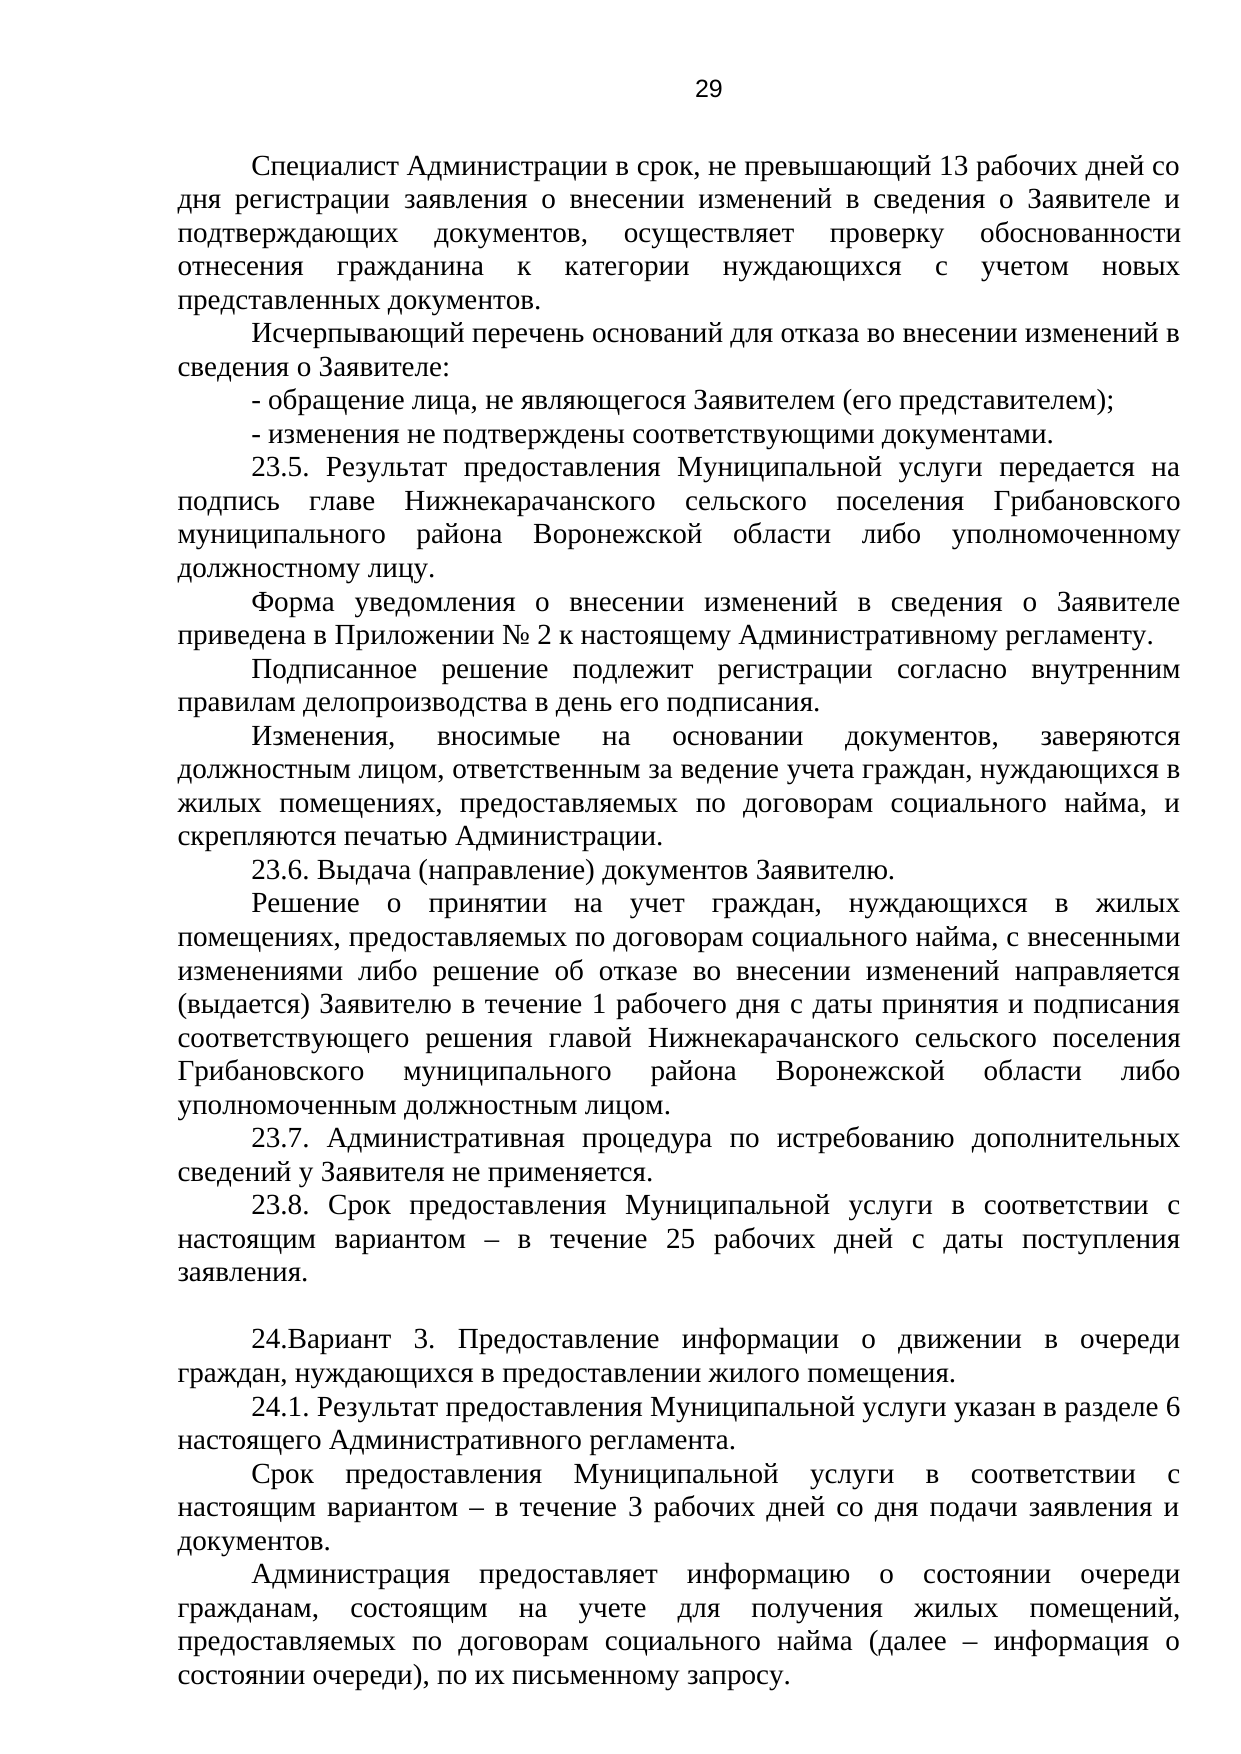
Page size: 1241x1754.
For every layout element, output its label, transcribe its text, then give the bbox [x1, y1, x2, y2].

text 23.7. Административная процедура по истребованию дополнительных сведений у Заявителя не применяется. [177, 1120, 1181, 1187]
text Специалист Администрации в срок, не превышающий 13 рабочих дней со дня регистрации заявления о внесении изменений в сведения о Заявителе и подтверждающих документов, осуществляет проверку обоснованности отнесения гражданина к категории нуждающихся с учетом новых представленных документов. [177, 148, 1181, 315]
text - изменения не подтверждены соответствующими документами. [177, 416, 1181, 449]
text 24.Вариант 3. Предоставление информации о движении в очереди граждан, нуждающихся в предоставлении жилого помещения. [177, 1322, 1181, 1389]
text Решение о принятии на учет граждан, нуждающихся в жилых помещениях, предоставляемых по договорам социального найма, с внесенными изменениями либо решение об отказе во внесении изменений направляется (выдается) Заявителю в течение 1 рабочего дня с даты принятия и подписания соответствующего решения главой Нижнекарачанского сельского поселения Грибановского муниципального района Воронежской области либо уполномоченным должностным лицом. [177, 886, 1181, 1120]
text Исчерпывающий перечень оснований для отказа во внесении изменений в сведения о Заявителе: [177, 315, 1181, 382]
text Администрация предоставляет информацию о состоянии очереди гражданам, состоящим на учете для получения жилых помещений, предоставляемых по договорам социального найма (далее – информация о состоянии очереди), по их письменному запросу. [177, 1556, 1181, 1691]
text Форма уведомления о внесении изменений в сведения о Заявителе приведена в Приложении № 2 к настоящему Административному регламенту. [177, 584, 1181, 651]
text - обращение лица, не являющегося Заявителем (его представителем); [177, 382, 1181, 416]
text Подписанное решение подлежит регистрации согласно внутренним правилам делопроизводства в день его подписания. [177, 651, 1181, 718]
text 23.5. Результат предоставления Муниципальной услуги передается на подпись главе Нижнекарачанского сельского поселения Грибановского муниципального района Воронежской области либо уполномоченному должностному лицу. [177, 449, 1181, 584]
text 23.6. Выдача (направление) документов Заявителю. [177, 852, 1181, 886]
text Срок предоставления Муниципальной услуги в соответствии с настоящим вариантом – в течение 3 рабочих дней со дня подачи заявления и документов. [177, 1456, 1181, 1556]
text 24.1. Результат предоставления Муниципальной услуги указан в разделе 6 настоящего Административного регламента. [177, 1389, 1181, 1456]
text 23.8. Срок предоставления Муниципальной услуги в соответствии с настоящим вариантом – в течение 25 рабочих дней с даты поступления заявления. [177, 1187, 1181, 1288]
text Изменения, вносимые на основании документов, заверяются должностным лицом, ответственным за ведение учета граждан, нуждающихся в жилых помещениях, предоставляемых по договорам социального найма, и скрепляются печатью Администрации. [177, 718, 1181, 852]
